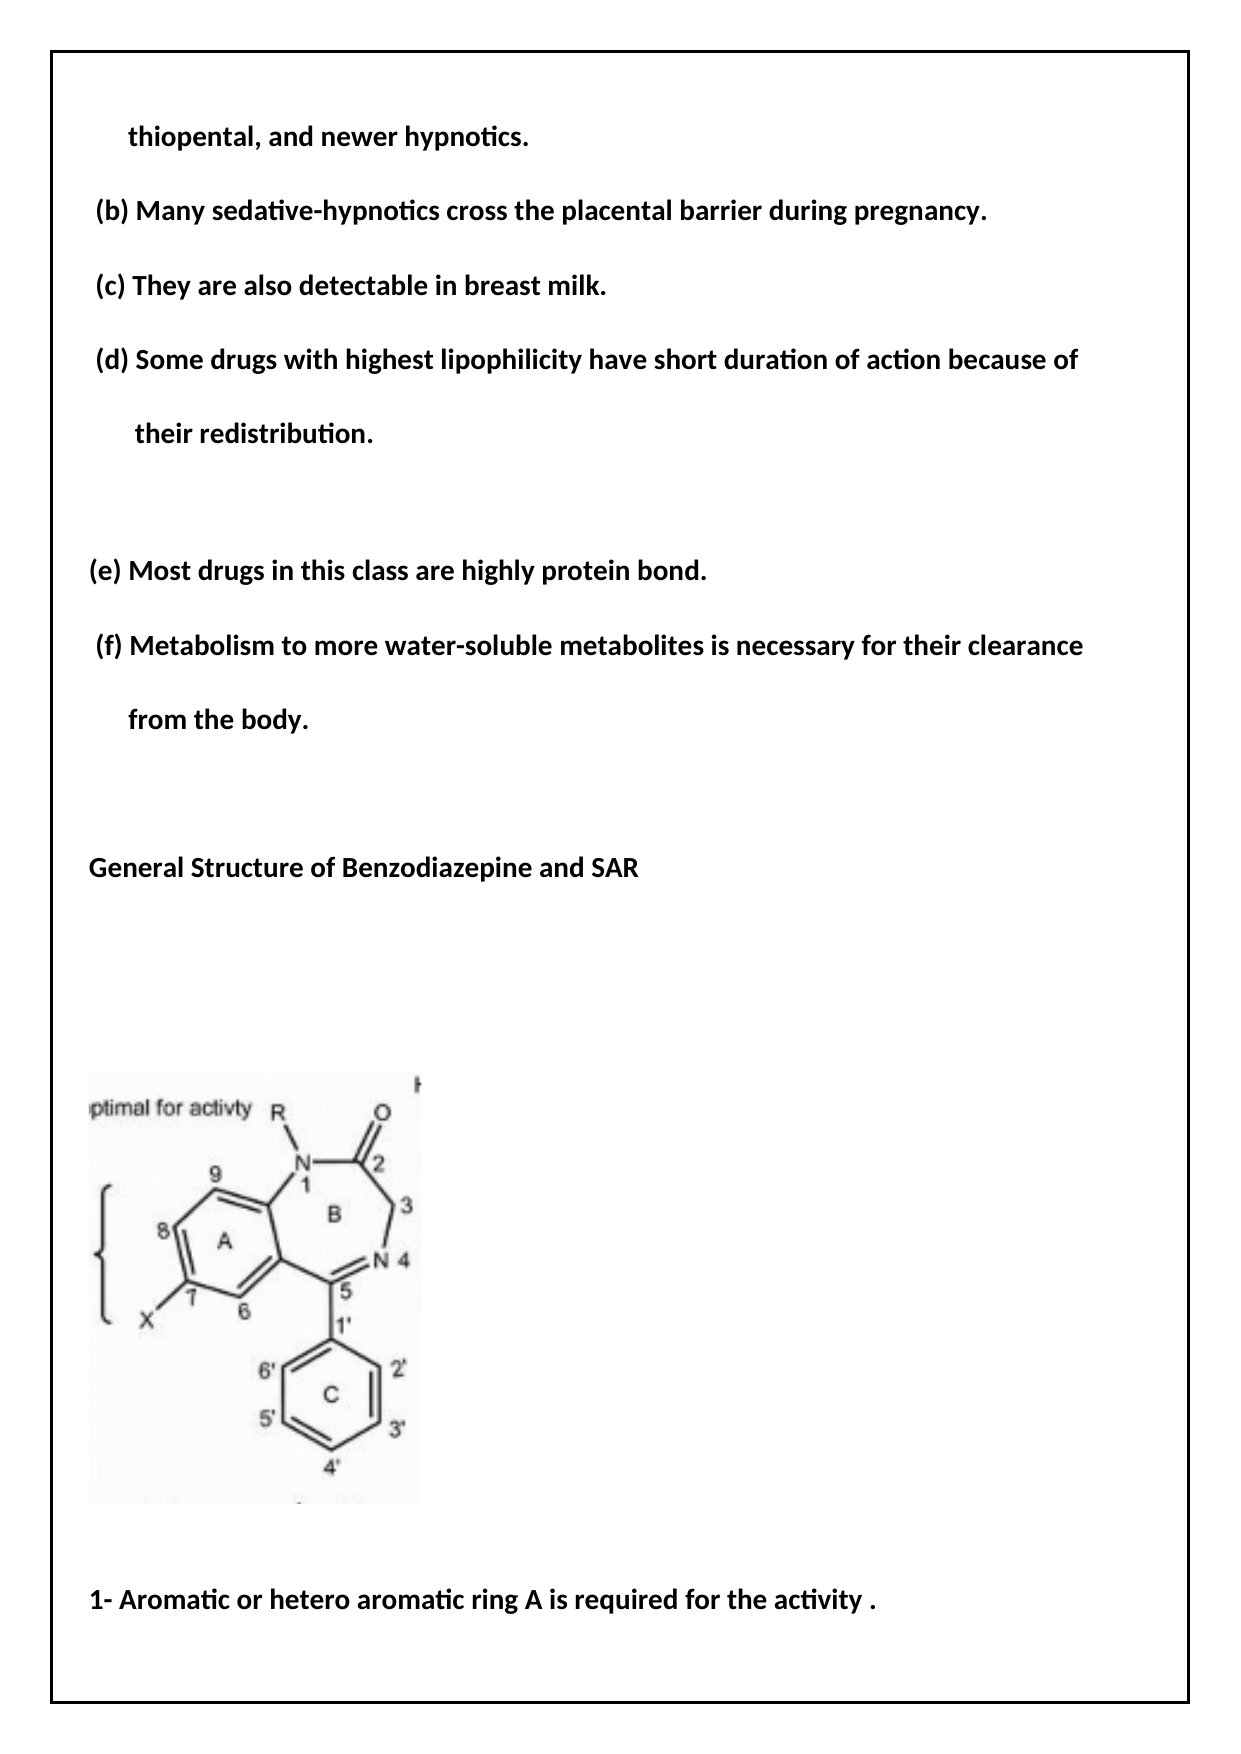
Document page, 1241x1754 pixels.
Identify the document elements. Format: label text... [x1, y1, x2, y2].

text from the body. [89, 701, 1152, 736]
text 1- Aromatic or hetero aromatic ring A is required for the activity . [89, 1581, 1152, 1616]
text (e) Most drugs in this class are highly protein bond. [89, 552, 1152, 588]
text General Structure of Benzodiazepine and SAR [89, 849, 1152, 885]
text (d) Some drugs with highest lipophilicity have short duration of action because of [89, 341, 1152, 377]
text (f) Metabolism to more water-soluble metabolites is necessary for their clearance [89, 627, 1152, 662]
text (c) They are also detectable in breast milk. [89, 267, 1152, 302]
text their redistribution. [89, 415, 1152, 451]
text thiopental, and newer hypnotics. [95, 118, 1152, 154]
text (b) Many sedative-hypnotics cross the placental barrier during pregnancy. [89, 192, 1152, 228]
picture [88, 1072, 422, 1504]
